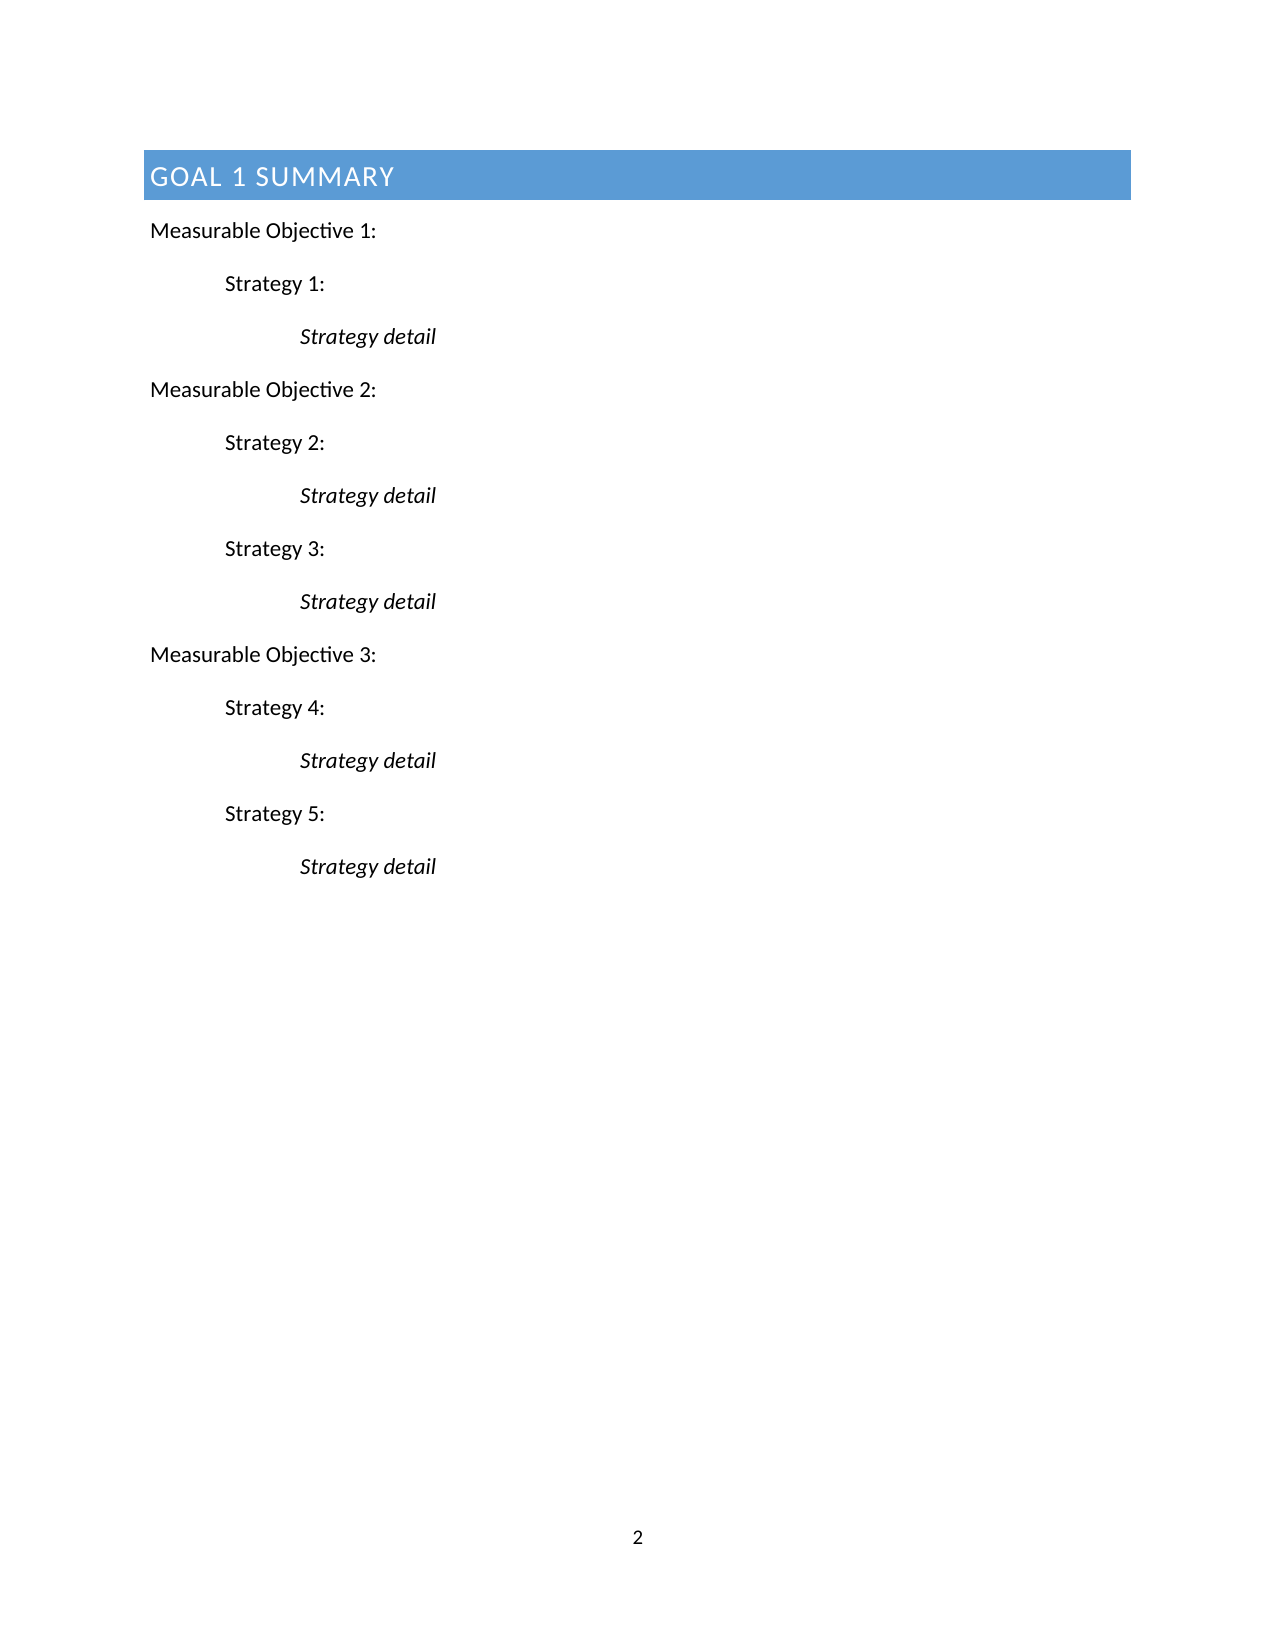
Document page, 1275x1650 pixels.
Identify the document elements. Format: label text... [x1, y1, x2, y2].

text Measurable Objective 1: [150, 216, 1125, 244]
text Strategy 3: [150, 534, 1125, 562]
text Strategy 4: [150, 693, 1125, 721]
text Measurable Objective 2: [150, 375, 1125, 403]
text Strategy 5: [150, 799, 1125, 827]
text Strategy detail [150, 322, 1125, 350]
text Measurable Objective 3: [150, 640, 1125, 668]
subtitle Goal 1 Summary [150, 156, 1125, 194]
text Strategy 2: [150, 428, 1125, 456]
text Strategy detail [150, 587, 1125, 615]
text Strategy detail [150, 481, 1125, 509]
text Strategy detail [150, 852, 1125, 880]
text Strategy detail [150, 746, 1125, 774]
text Strategy 1: [150, 269, 1125, 297]
